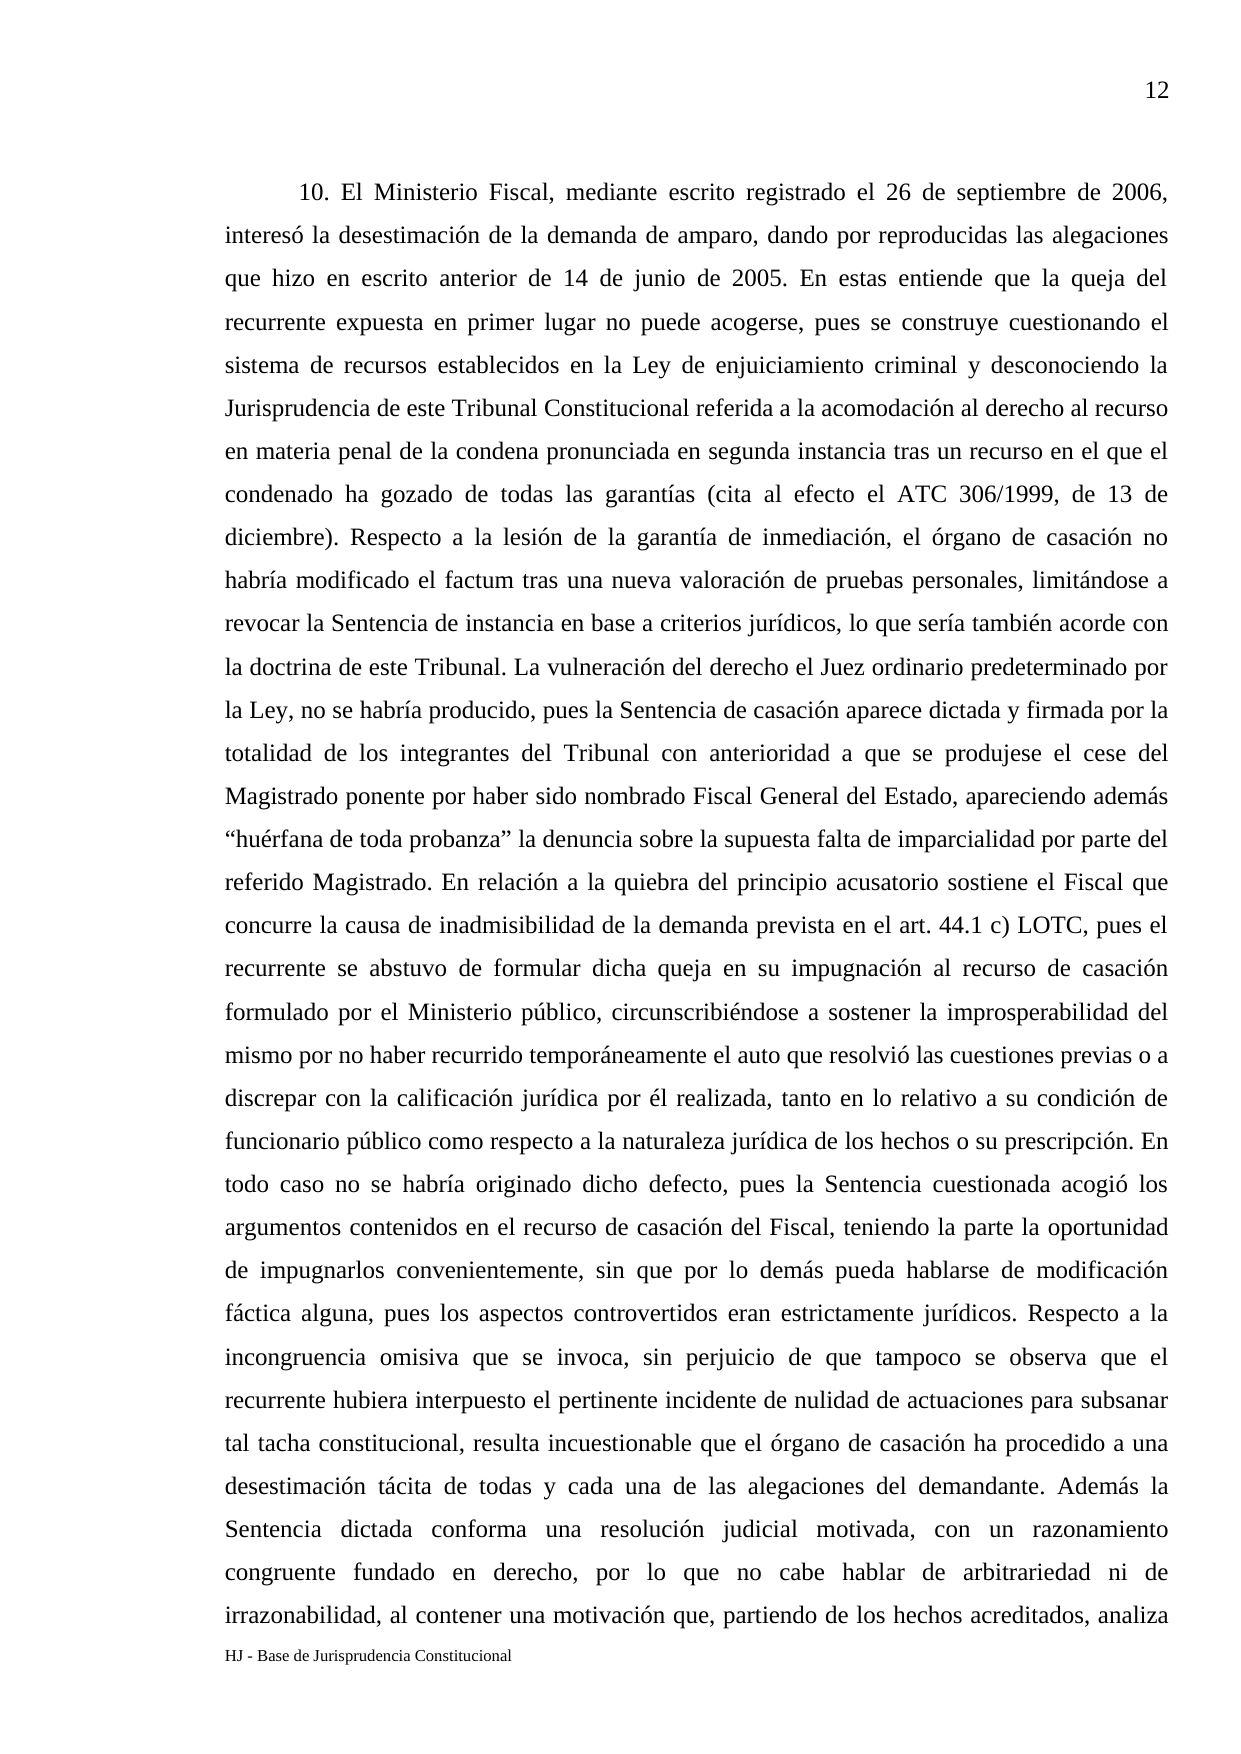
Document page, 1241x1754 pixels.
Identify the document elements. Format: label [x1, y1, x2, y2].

text [224, 177, 1169, 1629]
